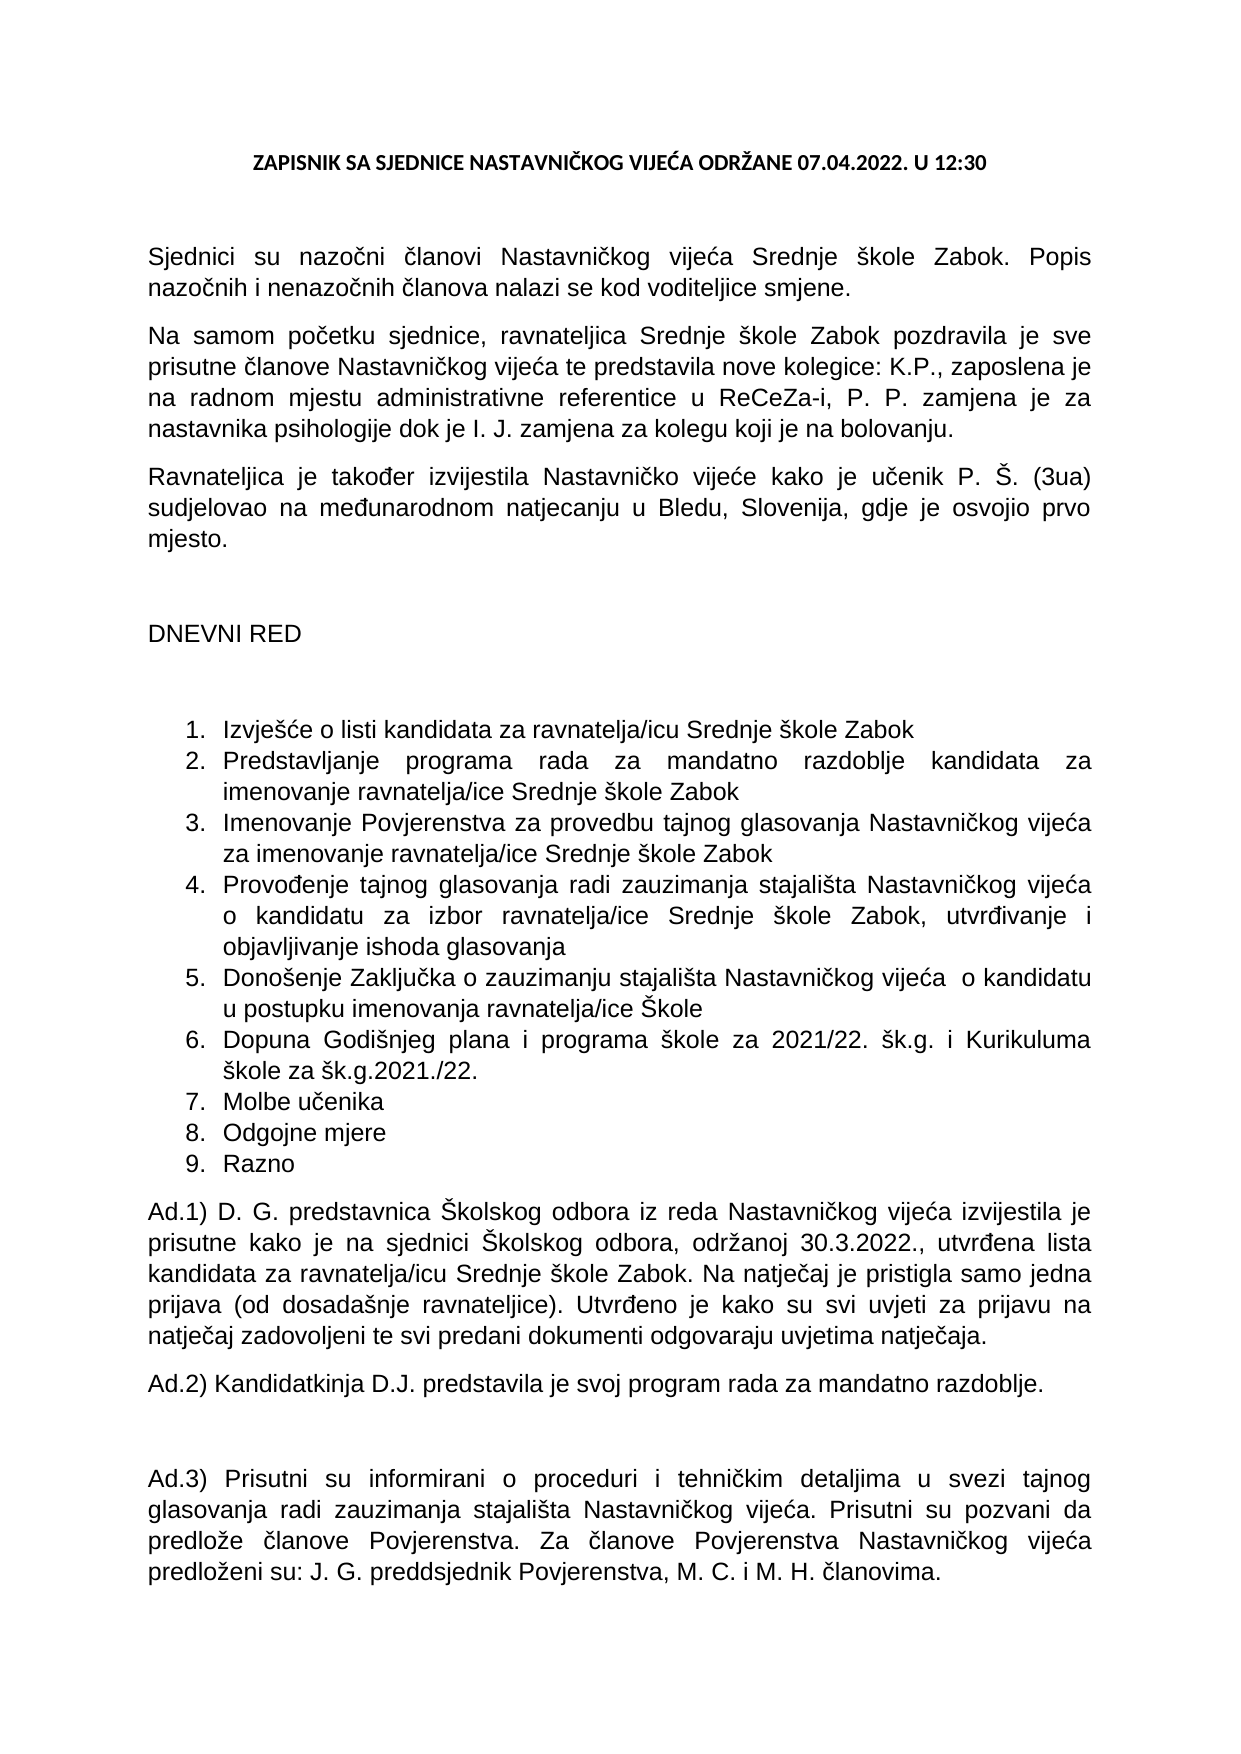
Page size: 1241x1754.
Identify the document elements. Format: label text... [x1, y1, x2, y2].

text Ad.3) Prisutni su informirani o proceduri i tehničkim detaljima u svezi tajnog glasovanja radi zauzimanja stajališta Nastavničkog vijeća. Prisutni su pozvani da predlože članove Povjerenstva. Za članove Povjerenstva Nastavničkog vijeća predloženi su: J. G. preddsjednik Povjerenstva, M. C. i M. H. članovima. [148, 1464, 1093, 1586]
text Ravnateljica je također izvijestila Nastavničko vijeće kako je učenik P. Š. (3ua) sudjelovao na međunarodnom natjecanju u Bledu, Slovenija, gdje je osvojio prvo mjesto. [148, 462, 1093, 553]
list Izvješće o listi kandidata za ravnatelja/icu Srednje škole Zabok [185, 715, 1093, 743]
list Odgojne mjere [185, 1118, 1093, 1147]
list Dopuna Godišnjeg plana i programa škole za 2021/22. šk.g. i Kurikuluma škole za šk.g.2021./22. [185, 1025, 1093, 1085]
text Na samom početku sjednice, ravnateljica Srednje škole Zabok pozdravila je sve prisutne članove Nastavničkog vijeća te predstavila nove kolegice: K.P., zaposlena je na radnom mjestu administrativne referentice u ReCeZa-i, P. P. zamjena je za nastavnika psihologije dok je I. J. zamjena za kolegu koji je na bolovanju. [148, 321, 1093, 443]
text DNEVNI RED [148, 619, 1093, 648]
text Sjednici su nazočni članovi Nastavničkog vijeća Srednje škole Zabok. Popis nazočnih i nenazočnih članova nalazi se kod voditeljice smjene. [148, 242, 1093, 302]
text ZAPISNIK SA SJEDNICE NASTAVNIČKOG VIJEĆA ODRŽANE 07.04.2022. U 12:30 [148, 148, 1093, 176]
text Ad.2) Kandidatkinja D.J. predstavila je svoj program rada za mandatno razdoblje. [148, 1369, 1093, 1398]
list Molbe učenika [185, 1087, 1093, 1116]
list Imenovanje Povjerenstva za provedbu tajnog glasovanja Nastavničkog vijeća za imenovanje ravnatelja/ice Srednje škole Zabok [185, 808, 1093, 868]
text Ad.1) D. G. predstavnica Školskog odbora iz reda Nastavničkog vijeća izvijestila je prisutne kako je na sjednici Školskog odbora, održanoj 30.3.2022., utvrđena lista kandidata za ravnatelja/icu Srednje škole Zabok. Na natječaj je pristigla samo jedna prijava (od dosadašnje ravnateljice). Utvrđeno je kako su svi uvjeti za prijavu na natječaj zadovoljeni te svi predani dokumenti odgovaraju uvjetima natječaja. [148, 1197, 1093, 1350]
list Donošenje Zaključka o zauzimanju stajališta Nastavničkog vijeća o kandidatu u postupku imenovanja ravnatelja/ice Škole [185, 963, 1093, 1023]
list Predstavljanje programa rada za mandatno razdoblje kandidata za imenovanje ravnatelja/ice Srednje škole Zabok [185, 746, 1093, 806]
list Razno [185, 1149, 1093, 1178]
list Provođenje tajnog glasovanja radi zauzimanja stajališta Nastavničkog vijeća o kandidatu za izbor ravnatelja/ice Srednje škole Zabok, utvrđivanje i objavljivanje ishoda glasovanja [185, 870, 1093, 961]
